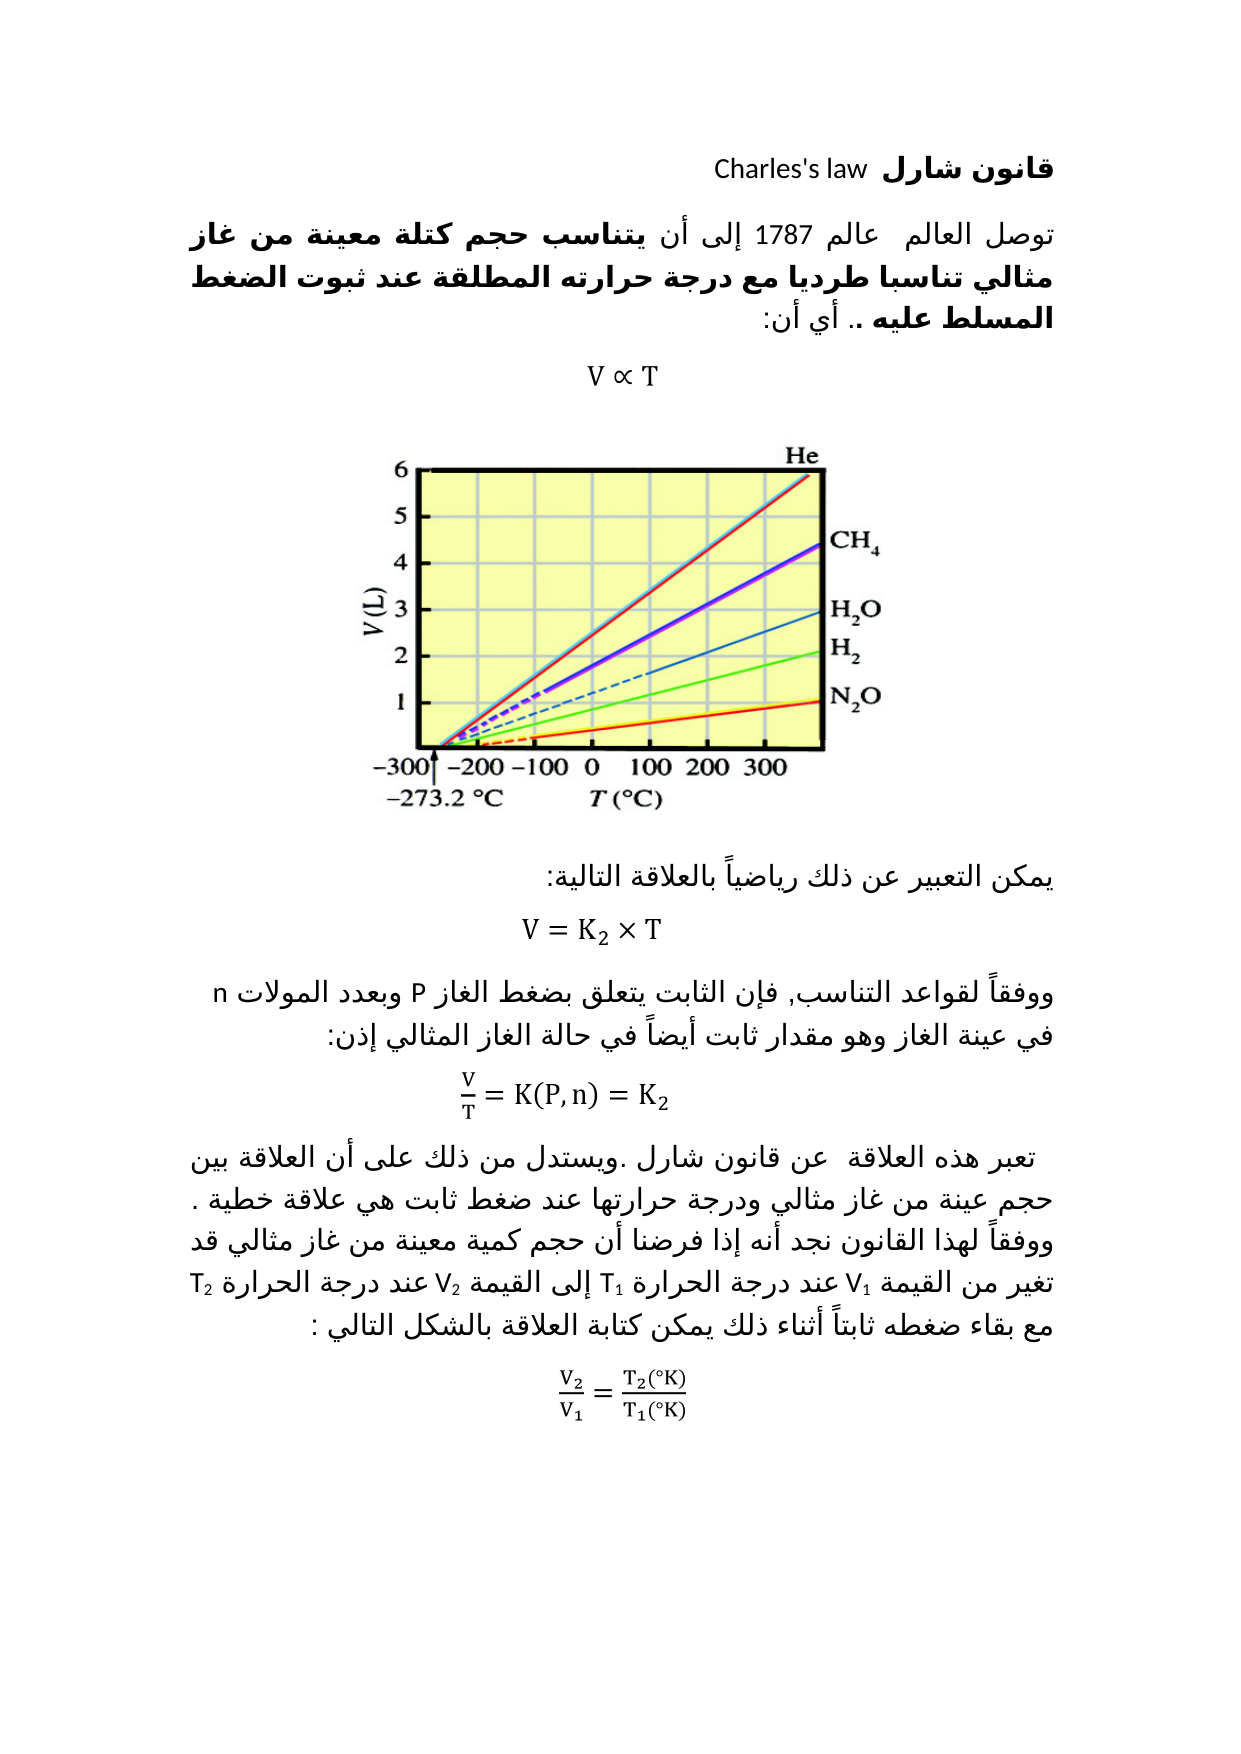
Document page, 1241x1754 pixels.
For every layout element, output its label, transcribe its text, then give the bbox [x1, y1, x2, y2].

text توصل العالم عالم 1787 إلى أن يتناسب حجم كتلة معينة من غاز مثالي تناسبا طرديا مع درجة حرارته المطلقة عند ثبوت الضغط المسلط عليه .. أي أن: [190, 216, 1054, 334]
text تعبر هذه العلاقة عن قانون شارل .ويستدل من ذلك على أن العلاقة بين حجم عينة من غاز مثالي ودرجة حرارتها عند ضغط ثابت هي علاقة خطية . ووفقاً لهذا القانون نجد أنه إذا فرضنا أن حجم كمية معينة من غاز مثالي قد تغير من القيمة V1 عند درجة الحرارة T1 إلى القيمة V2 عند درجة الحرارة T2 مع بقاء ضغطه ثابتاً أثناء ذلك يمكن كتابة العلاقة بالشكل التالي : [190, 1141, 1054, 1341]
text يمكن التعبير عن ذلك رياضياً بالعلاقة التالية: [174, 859, 1054, 892]
picture [558, 1368, 687, 1421]
picture [521, 918, 661, 945]
subtitle Charles's law قانون شارل [174, 150, 1055, 186]
picture [314, 422, 914, 832]
picture [586, 365, 658, 386]
picture [460, 1071, 668, 1119]
text ووفقاً لقواعد التناسب, فإن الثابت يتعلق بضغط الغاز P وبعدد المولات n في عينة الغاز وهو مقدار ثابت أيضاً في حالة الغاز المثالي إذن: [212, 974, 1054, 1051]
